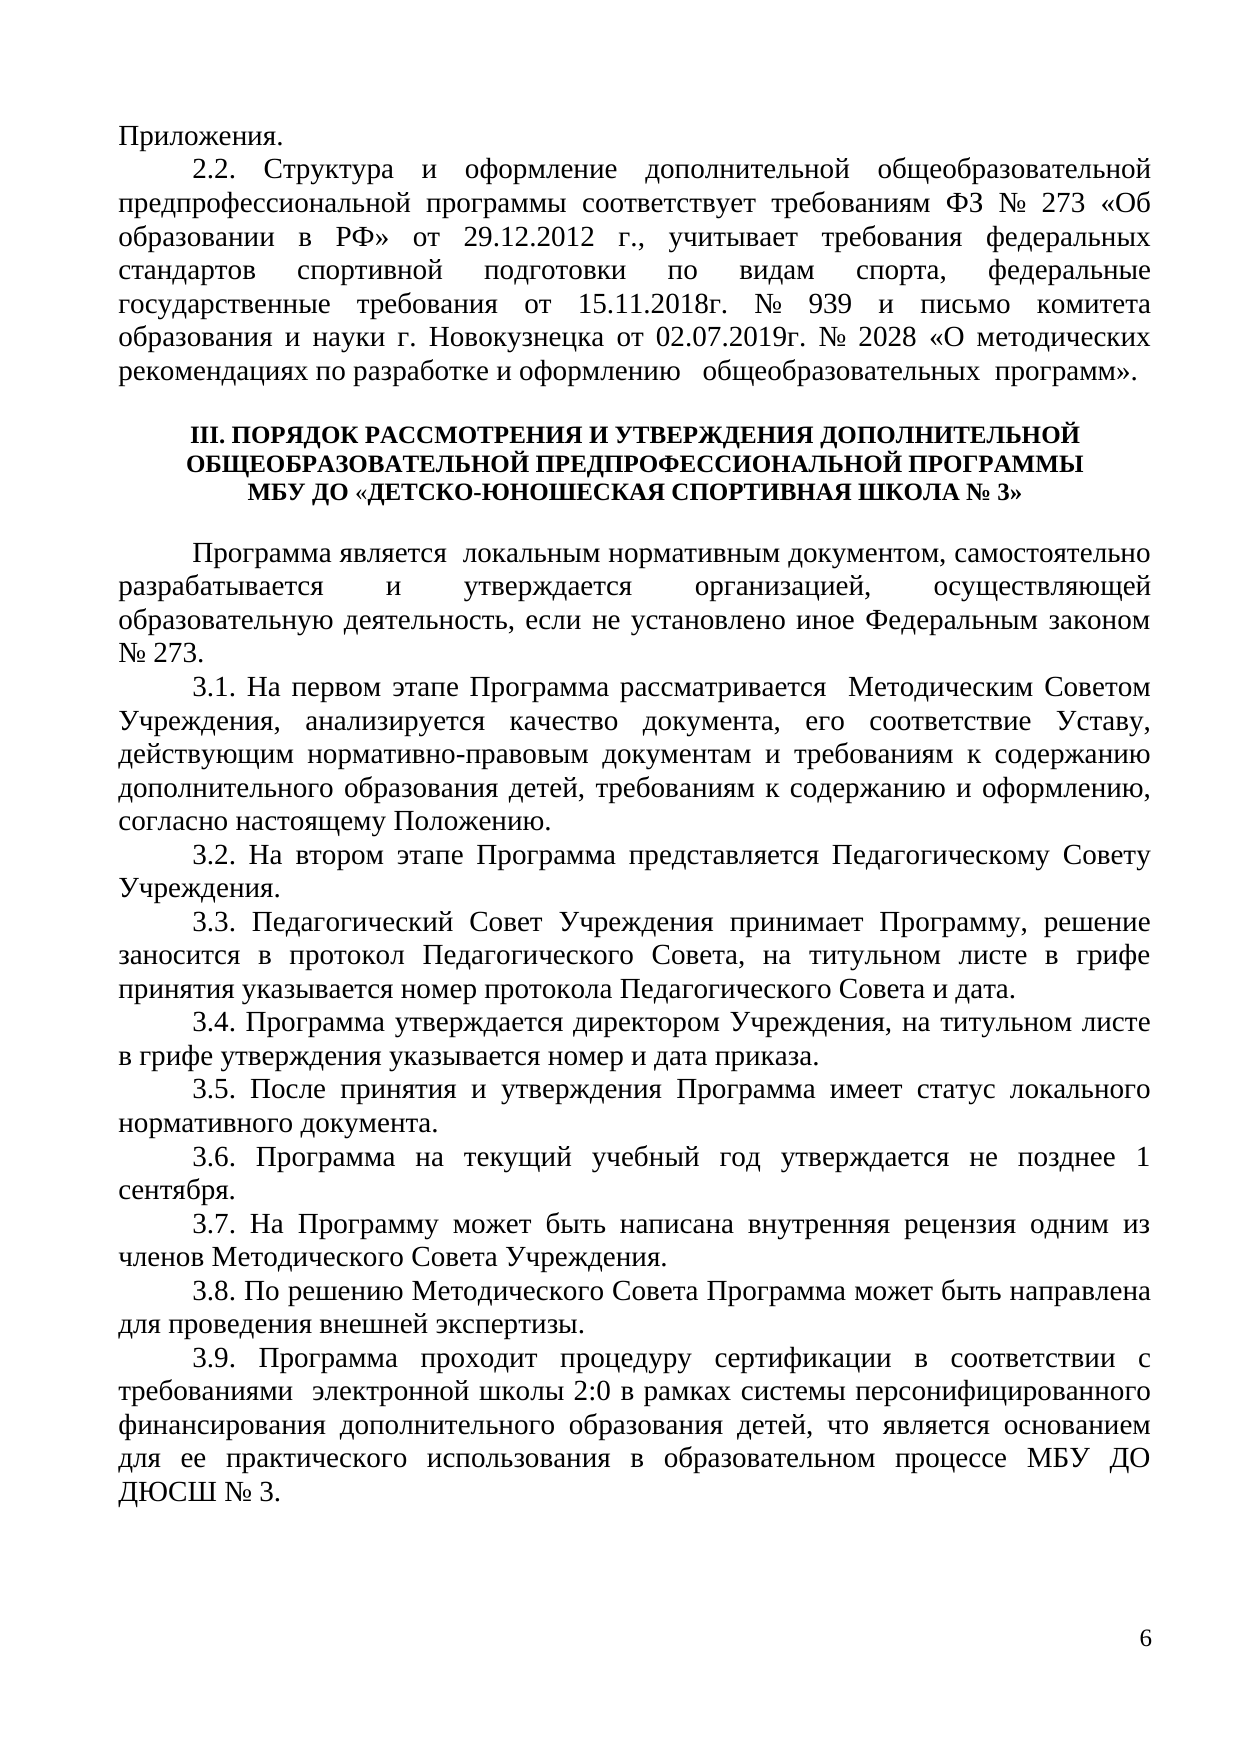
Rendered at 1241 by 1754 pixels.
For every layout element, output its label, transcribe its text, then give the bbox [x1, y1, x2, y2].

text 3.7. На Программу может быть написана внутренняя рецензия одним из членов Методического Совета Учреждения. [118, 1206, 1152, 1273]
text 2.2. Структура и оформление дополнительной общеобразовательной предпрофессиональной программы соответствует требованиям ФЗ № 273 «Об образовании в РФ» от 29.12.2012 г., учитывает требования федеральных стандартов спортивной подготовки по видам спорта, федеральные государственные требования от 15.11.2018г. № 939 и письмо комитета образования и науки г. Новокузнецка от 02.07.2019г. № 2028 «О методических рекомендациях по разработке и оформлению общеобразовательных программ». [118, 152, 1152, 386]
text 3.5. После принятия и утверждения Программа имеет статус локального нормативного документа. [118, 1072, 1152, 1139]
text МБУ ДО «Детско-юношеская спортивная школа № 3» [118, 477, 1152, 506]
text 3.3. Педагогический Совет Учреждения принимает Программу, решение заносится в протокол Педагогического Совета, на титульном листе в грифе принятия указывается номер протокола Педагогического Совета и дата. [118, 904, 1152, 1004]
text 3.9. Программа проходит процедуру сертификации в соответствии с требованиями электронной школы 2:0 в рамках системы персонифицированного финансирования дополнительного образования детей, что является основанием для ее практического использования в образовательном процессе МБУ ДО ДЮСШ № 3. [118, 1340, 1152, 1508]
text III. порядок рассмотрения и утверждения дополнительной общеобразовательной предпрофессиональной программы [118, 420, 1152, 477]
text 3.1. На первом этапе Программа рассматривается Методическим Советом Учреждения, анализируется качество документа, его соответствие Уставу, действующим нормативно-правовым документам и требованиям к содержанию дополнительного образования детей, требованиям к содержанию и оформлению, согласно настоящему Положению. [118, 669, 1152, 837]
text 3.6. Программа на текущий учебный год утверждается не позднее 1 сентября. [118, 1139, 1152, 1206]
text 3.2. На втором этапе Программа представляется Педагогическому Совету Учреждения. [118, 837, 1152, 904]
text Приложения. [118, 118, 1152, 152]
text Программа является локальным нормативным документом, самостоятельно разрабатывается и утверждается организацией, осуществляющей образовательную деятельность, если не установлено иное Федеральным законом № 273. [118, 535, 1152, 669]
text 3.8. По решению Методического Совета Программа может быть направлена для проведения внешней экспертизы. [118, 1273, 1152, 1340]
text 3.4. Программа утверждается директором Учреждения, на титульном листе в грифе утверждения указывается номер и дата приказа. [118, 1004, 1152, 1072]
